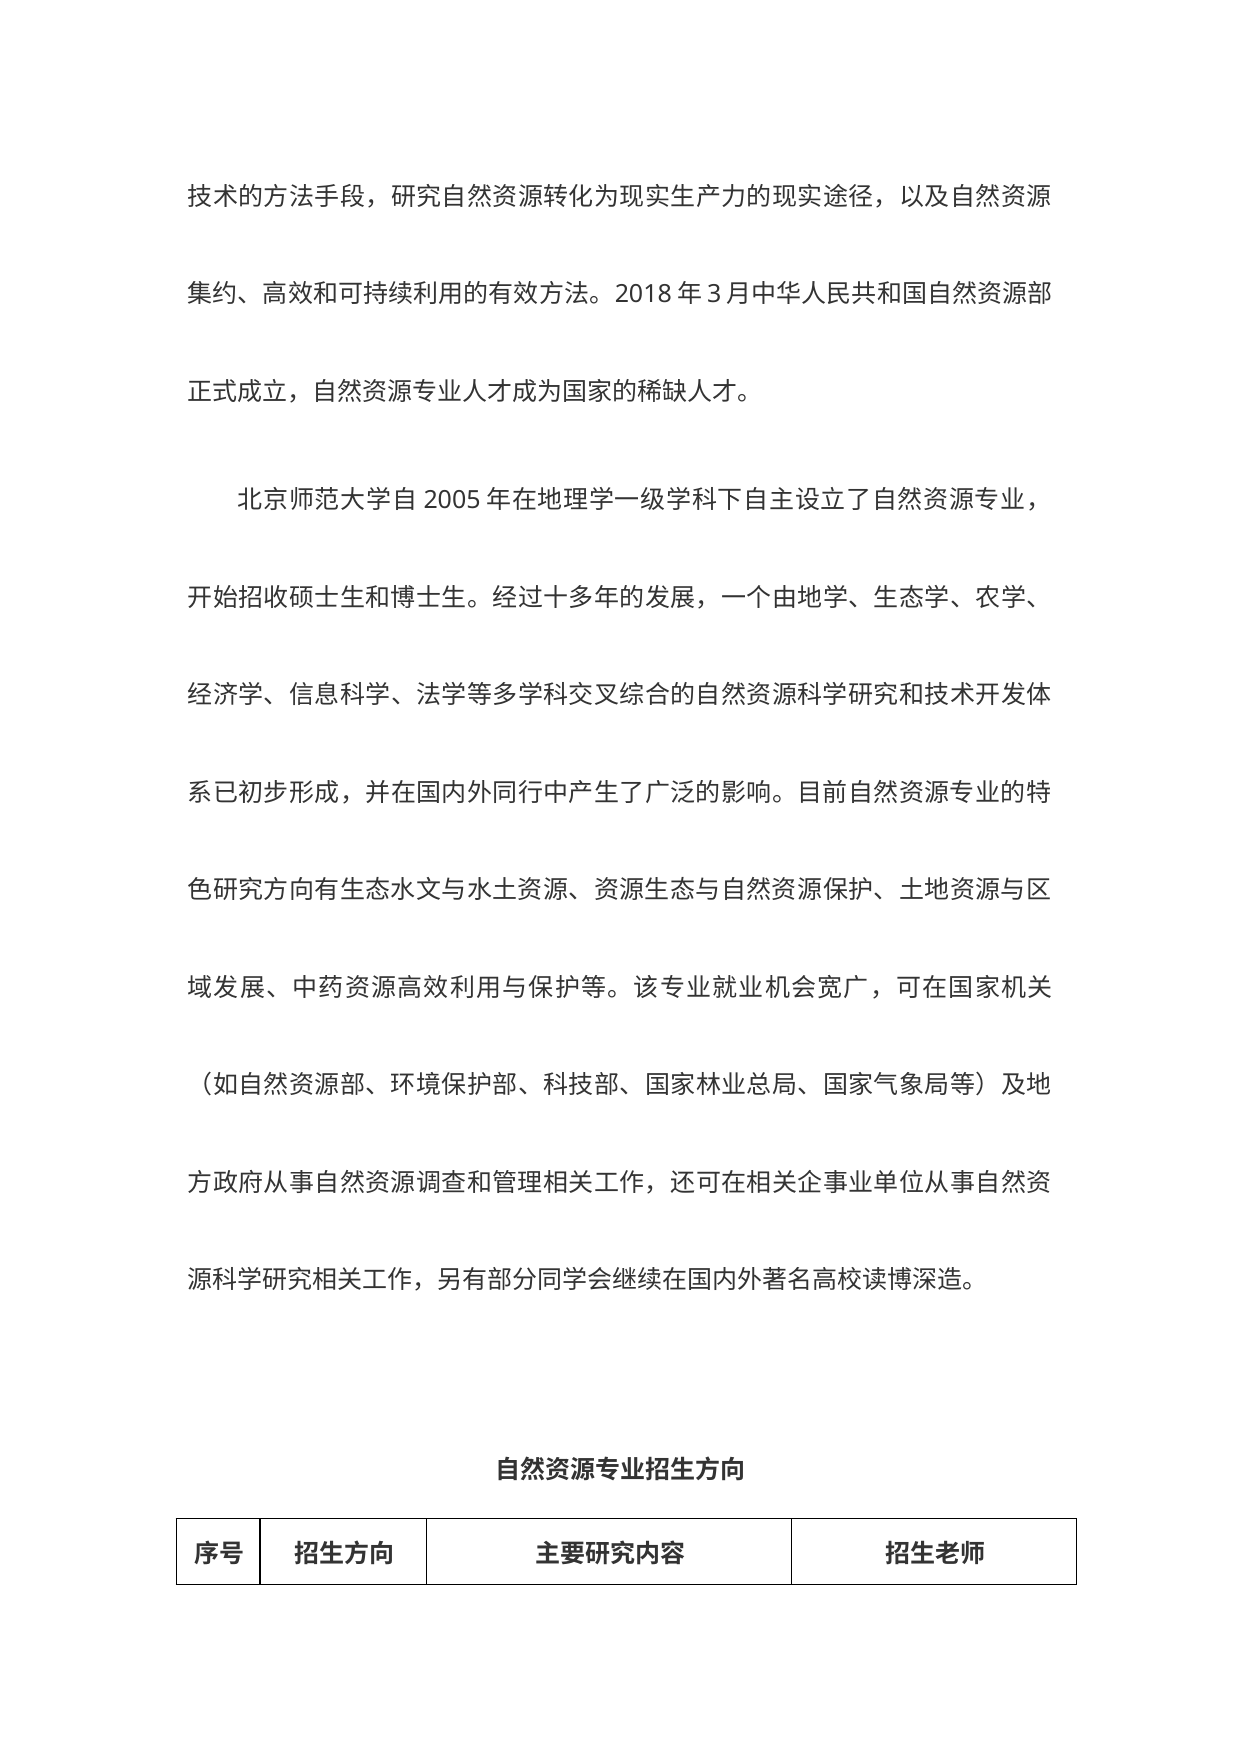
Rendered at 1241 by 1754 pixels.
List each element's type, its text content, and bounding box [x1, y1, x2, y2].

table_header 招生老师 [792, 1519, 1076, 1584]
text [187, 162, 1053, 422]
table_header 序号 [177, 1519, 259, 1584]
text 自然资源专业招生方向 [187, 1435, 1053, 1500]
text 北京师范大学自2005年在地理学一级学科下自主设立了自然资源专业，开始招收硕士生和博士生。经过十多年的发展，一个由地学、生态学、农学、经济学、信息科学、法学等多学科交叉综合的自然资源科学研究和技术开发体系已初步形成，并在国内外同行中产生了广泛的影响。目前自然资源专业的特色研究方向有生态水文与水土资源、资源生态与自然资源保护、土地资源与区域发展、中药资源高效利用与保护等。该专业就业机会宽广，可在国家机关（如自然资源部、环境保护部、科技部、国家林业总局、国家气象局等）及地方政府从事自然资源调查和管理相关工作，还可在相关企事业单位从事自然资源科学研究相关工作，另有部分同学会继续在国内外著名高校读博深造。 [187, 465, 1053, 1310]
table_header 招生方向 [261, 1519, 426, 1584]
table_header 主要研究内容 [427, 1519, 791, 1584]
